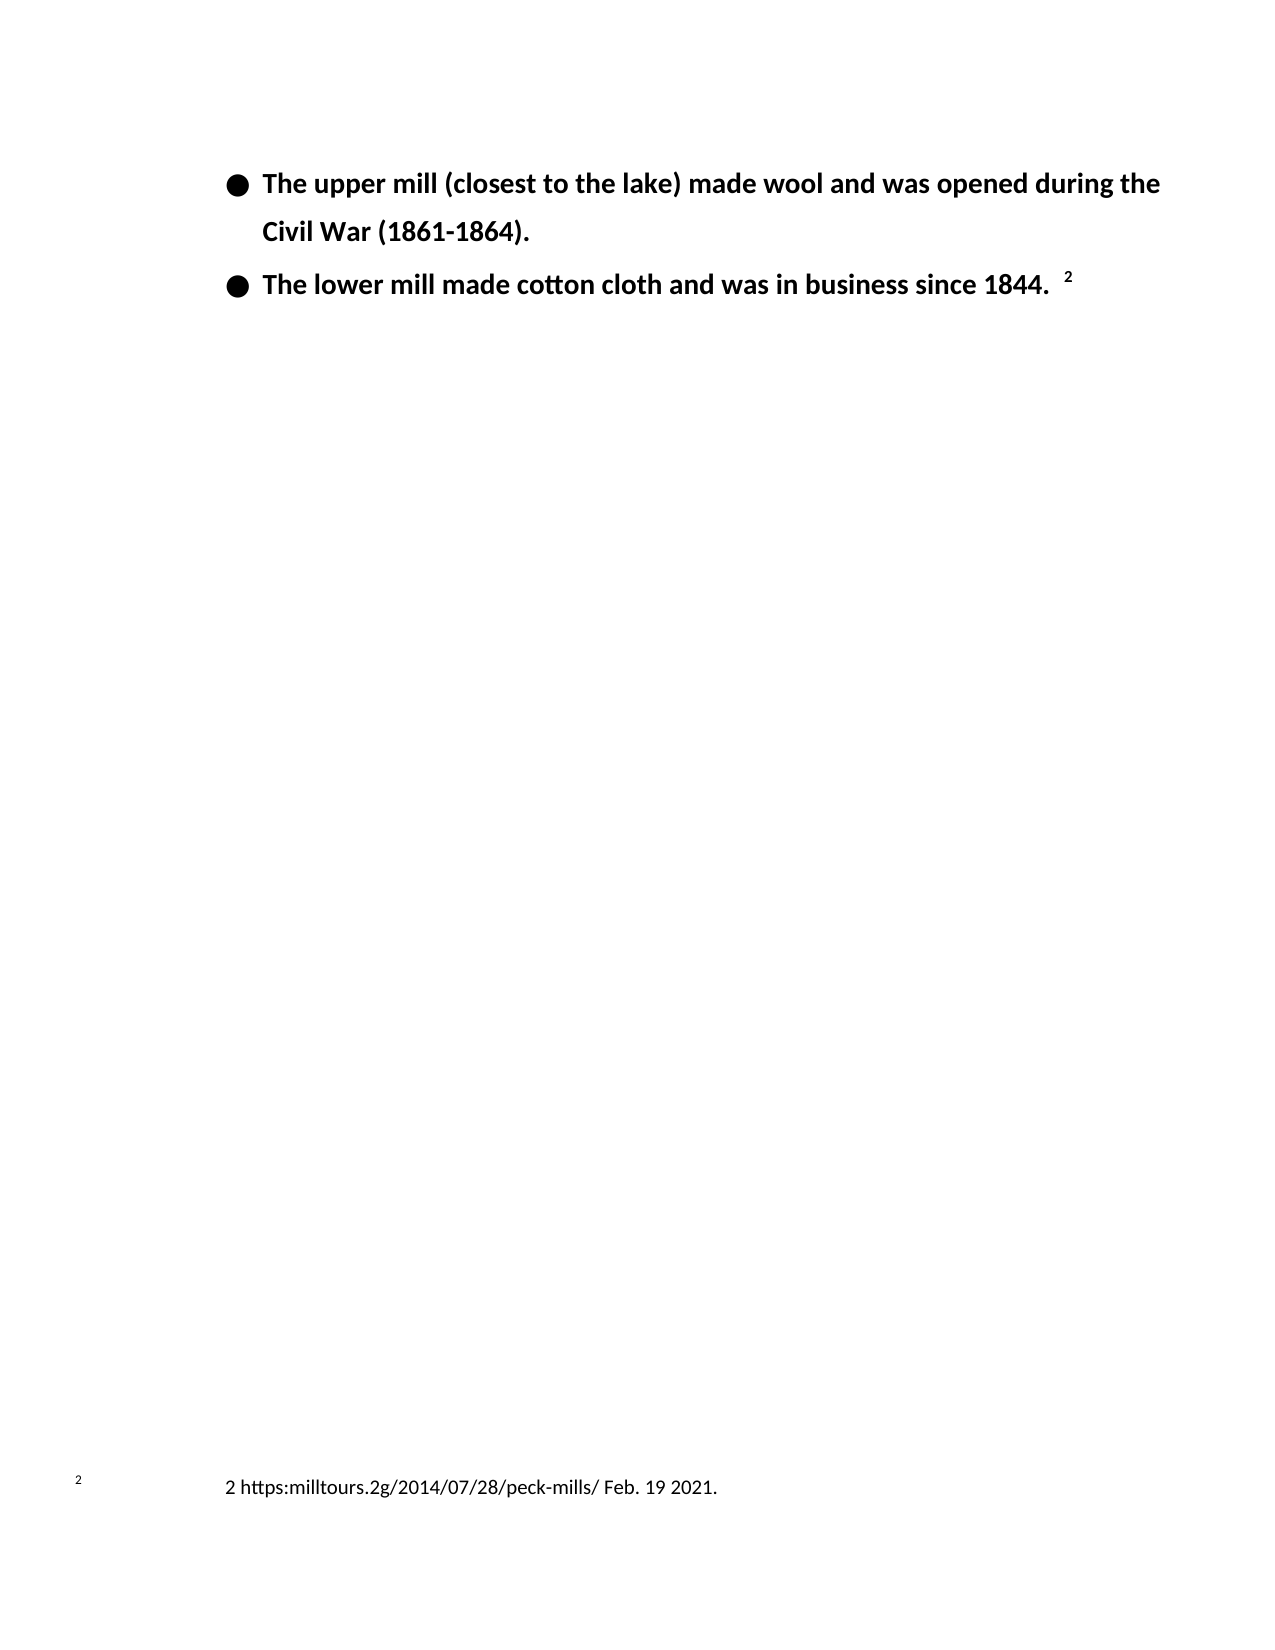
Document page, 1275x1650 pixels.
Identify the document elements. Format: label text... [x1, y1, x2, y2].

list The lower mill made cotton cloth and was in business since 1844. [225, 251, 1200, 311]
list The upper mill (closest to the lake) made wool and was opened during the Civil War (1861-1864). [225, 150, 1200, 248]
